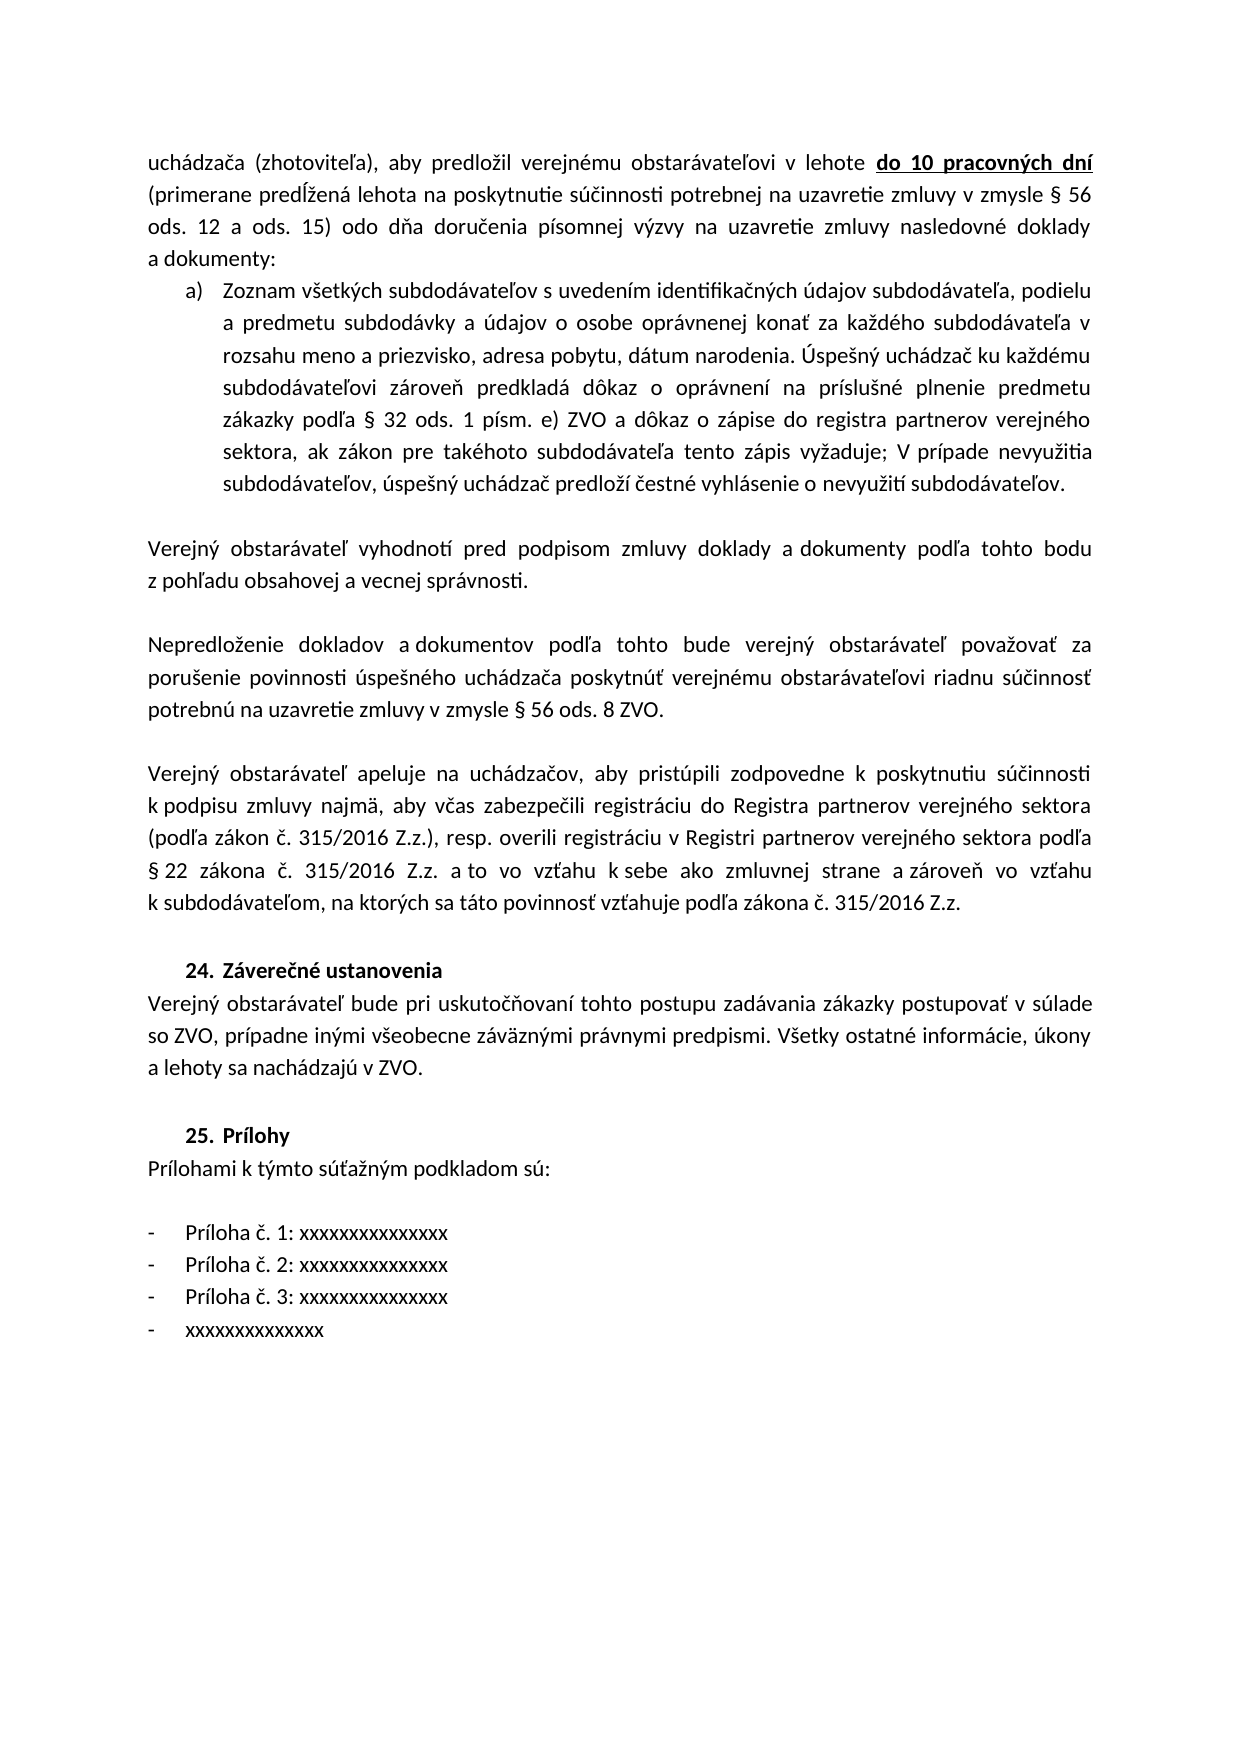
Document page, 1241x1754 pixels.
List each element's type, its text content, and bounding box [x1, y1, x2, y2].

list Príloha č. 3: xxxxxxxxxxxxxxx [148, 1282, 1093, 1311]
text Nepredloženie dokladov a dokumentov podľa tohto bude verejný obstarávateľ považovať za porušenie povinnosti úspešného uchádzača poskytnúť verejnému obstarávateľovi riadnu súčinnosť potrebnú na uzavretie zmluvy v zmysle § 56 ods. 8 ZVO. [148, 630, 1093, 723]
list xxxxxxxxxxxxxx [148, 1315, 1093, 1343]
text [148, 148, 1093, 272]
subtitle Záverečné ustanovenia [185, 956, 1093, 984]
list Príloha č. 2: xxxxxxxxxxxxxxx [148, 1250, 1093, 1278]
text Verejný obstarávateľ apeluje na uchádzačov, aby pristúpili zodpovedne k poskytnutiu súčinnosti k podpisu zmluvy najmä, aby včas zabezpečili registráciu do Registra partnerov verejného sektora (podľa zákon č. 315/2016 Z.z.), resp. overili registráciu v Registri partnerov verejného sektora podľa § 22 zákona č. 315/2016 Z.z. a to vo vzťahu k sebe ako zmluvnej strane a zároveň vo vzťahu k subdodávateľom, na ktorých sa táto povinnosť vzťahuje podľa zákona č. 315/2016 Z.z. [148, 759, 1093, 916]
list Príloha č. 1: xxxxxxxxxxxxxxx [148, 1218, 1093, 1246]
text Verejný obstarávateľ vyhodnotí pred podpisom zmluvy doklady a dokumenty podľa tohto bodu z pohľadu obsahovej a vecnej správnosti. [148, 534, 1093, 594]
subtitle Prílohy [185, 1122, 1093, 1149]
text Verejný obstarávateľ bude pri uskutočňovaní tohto postupu zadávania zákazky postupovať v súlade so ZVO, prípadne inými všeobecne záväznými právnymi predpismi. Všetky ostatné informácie, úkony a lehoty sa nachádzajú v ZVO. [148, 989, 1093, 1081]
list Zoznam všetkých subdodávateľov s uvedením identifikačných údajov subdodávateľa, podielu a predmetu subdodávky a údajov o osobe oprávnenej konať za každého subdodávateľa v rozsahu meno a priezvisko, adresa pobytu, dátum narodenia. Úspešný uchádzač ku každému subdodávateľovi zároveň predkladá dôkaz o oprávnení na príslušné plnenie predmetu zákazky podľa § 32 ods. 1 písm. e) ZVO a dôkaz o zápise do registra partnerov verejného sektora, ak zákon pre takéhoto subdodávateľa tento zápis vyžaduje; V prípade nevyužitia subdodávateľov, úspešný uchádzač predloží čestné vyhlásenie o nevyužití subdodávateľov. [185, 276, 1093, 497]
text Prílohami k týmto súťažným podkladom sú: [148, 1154, 1093, 1182]
